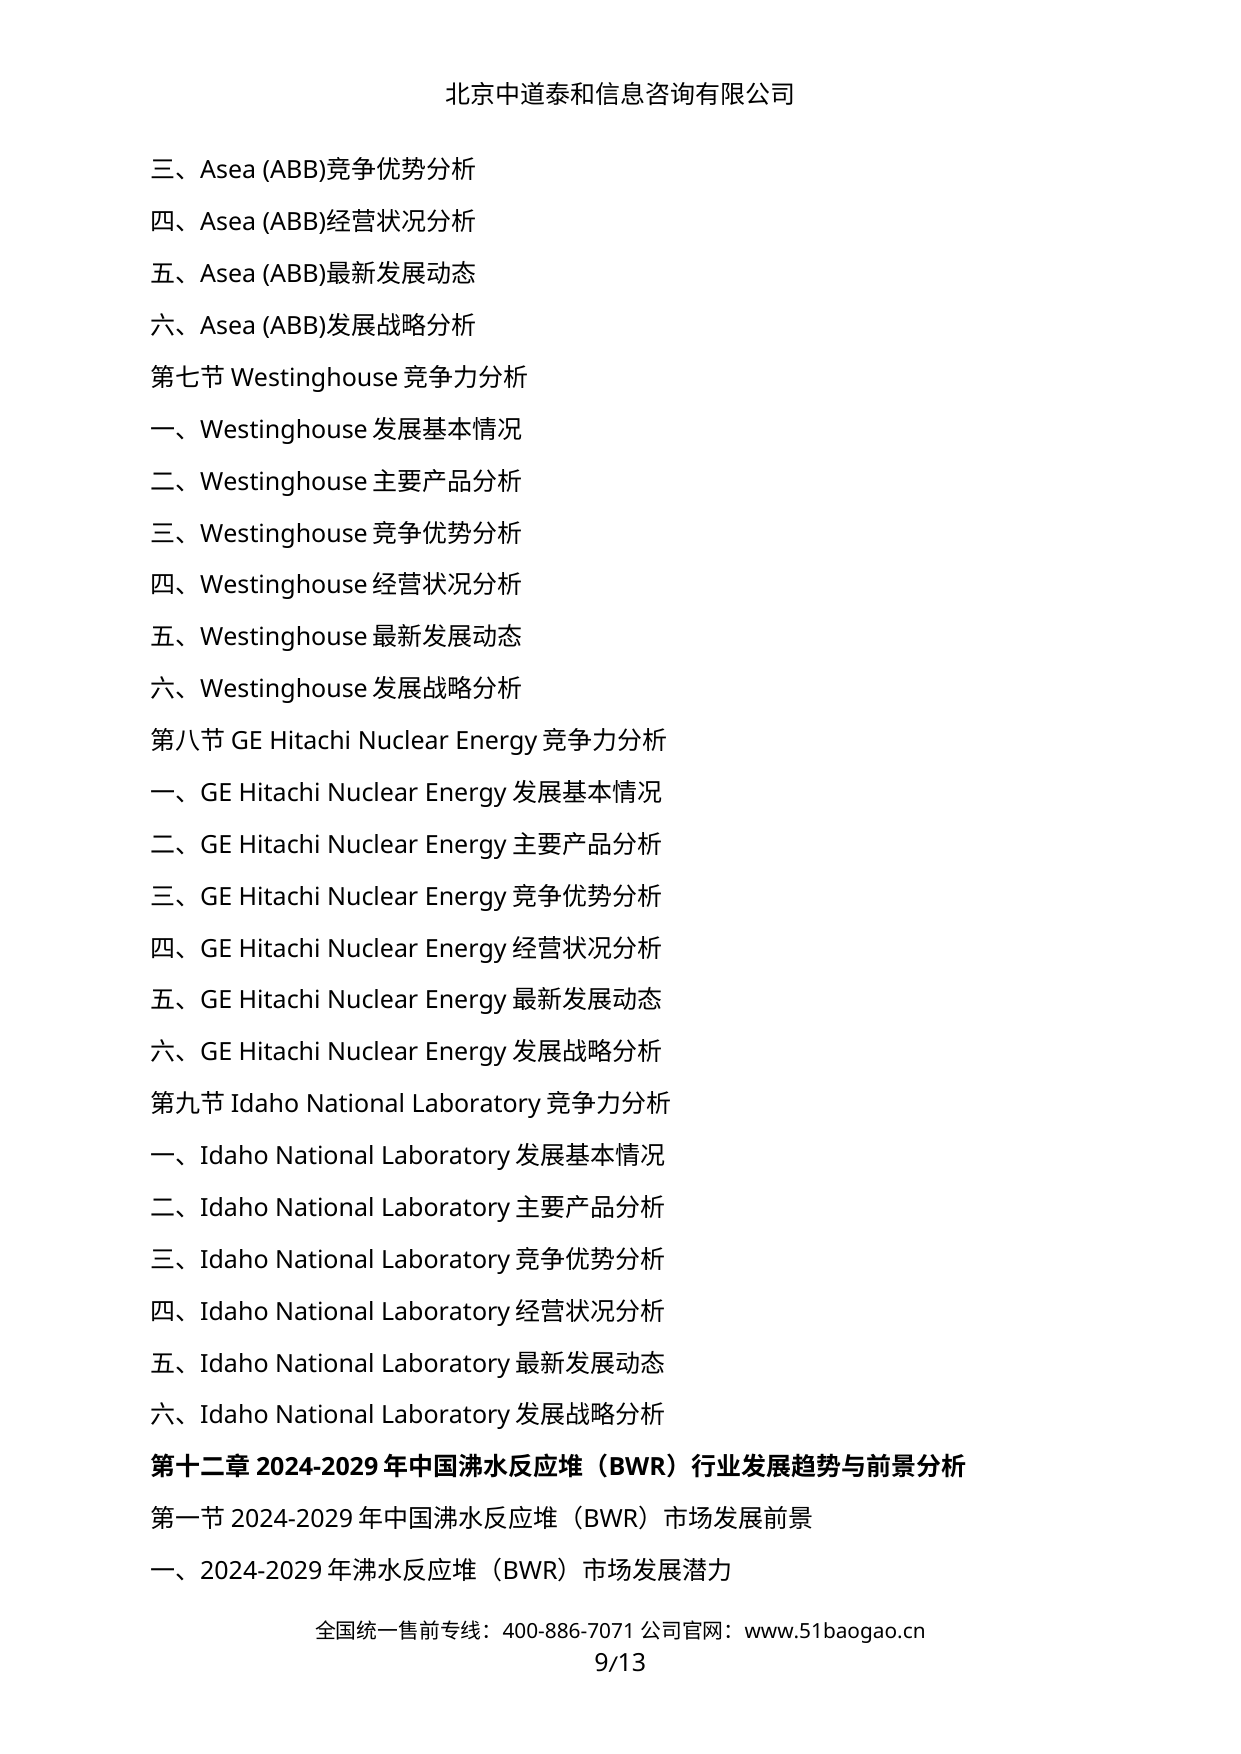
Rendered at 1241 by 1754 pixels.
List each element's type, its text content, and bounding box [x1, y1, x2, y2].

text 第十二章 2024-2029年中国沸水反应堆（BWR）行业发展趋势与前景分析 [150, 1447, 1090, 1483]
text 三、GE Hitachi Nuclear Energy竞争优势分析 [150, 876, 1090, 912]
text 一、Westinghouse发展基本情况 [150, 409, 1090, 446]
text 三、Asea (ABB)竞争优势分析 [150, 150, 1090, 186]
text 一、GE Hitachi Nuclear Energy发展基本情况 [150, 772, 1090, 809]
text 四、Idaho National Laboratory经营状况分析 [150, 1291, 1090, 1327]
text 三、Idaho National Laboratory竞争优势分析 [150, 1239, 1090, 1276]
text 五、Idaho National Laboratory最新发展动态 [150, 1343, 1090, 1379]
text 五、Westinghouse最新发展动态 [150, 617, 1090, 653]
text 六、GE Hitachi Nuclear Energy发展战略分析 [150, 1032, 1090, 1068]
text 第一节 2024-2029年中国沸水反应堆（BWR）市场发展前景 [150, 1499, 1090, 1535]
text 五、GE Hitachi Nuclear Energy最新发展动态 [150, 980, 1090, 1016]
text 四、Westinghouse经营状况分析 [150, 565, 1090, 601]
text 六、Westinghouse发展战略分析 [150, 669, 1090, 705]
text 二、Idaho National Laboratory主要产品分析 [150, 1187, 1090, 1224]
text 二、GE Hitachi Nuclear Energy主要产品分析 [150, 824, 1090, 861]
text 六、Asea (ABB)发展战略分析 [150, 306, 1090, 342]
text 二、Westinghouse主要产品分析 [150, 461, 1090, 497]
text 三、Westinghouse竞争优势分析 [150, 513, 1090, 549]
text 四、GE Hitachi Nuclear Energy经营状况分析 [150, 928, 1090, 964]
text 六、Idaho National Laboratory发展战略分析 [150, 1395, 1090, 1431]
text 第九节 Idaho National Laboratory竞争力分析 [150, 1084, 1090, 1120]
text 五、Asea (ABB)最新发展动态 [150, 254, 1090, 290]
text 四、Asea (ABB)经营状况分析 [150, 202, 1090, 238]
text 一、Idaho National Laboratory发展基本情况 [150, 1136, 1090, 1172]
text 第七节 Westinghouse竞争力分析 [150, 357, 1090, 394]
text 一、2024-2029年沸水反应堆（BWR）市场发展潜力 [150, 1551, 1090, 1587]
text 第八节 GE Hitachi Nuclear Energy竞争力分析 [150, 721, 1090, 757]
